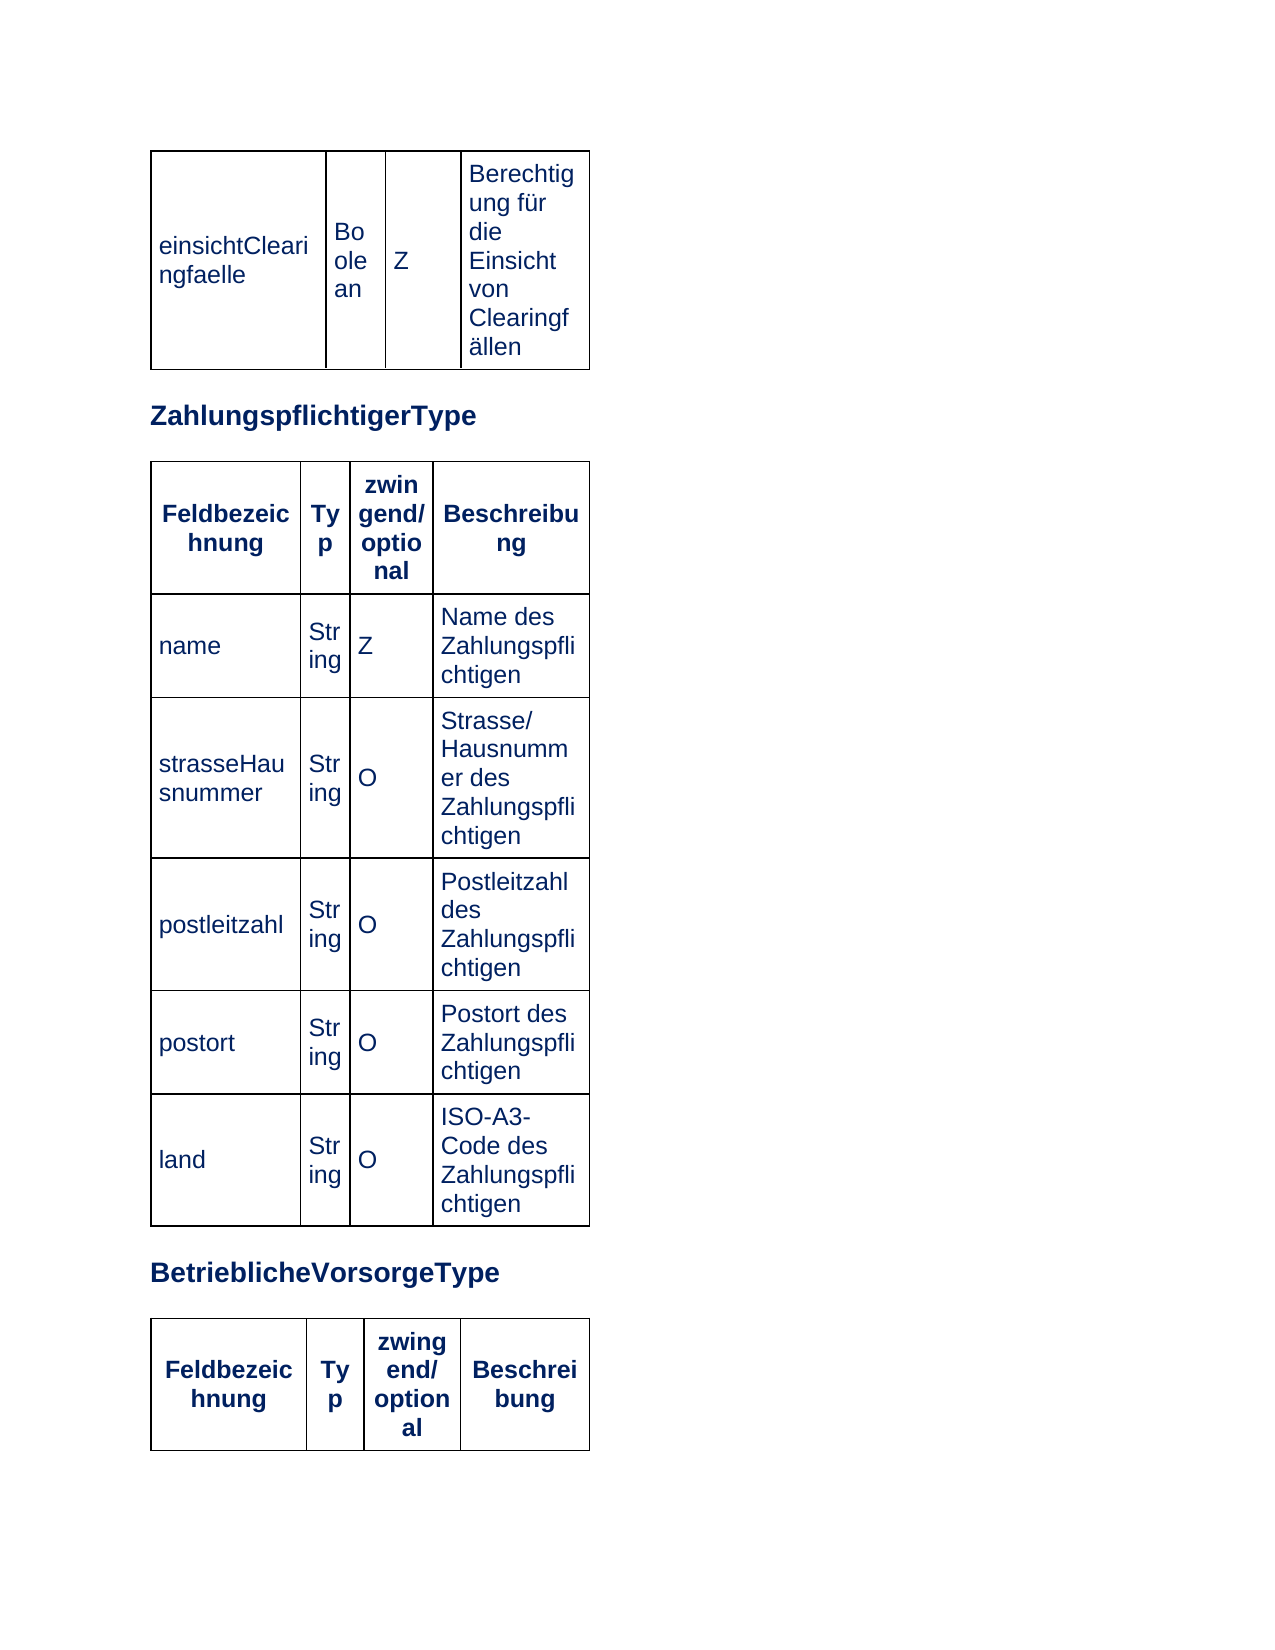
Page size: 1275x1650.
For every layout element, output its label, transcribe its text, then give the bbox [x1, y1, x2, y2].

table_cell land [152, 1095, 300, 1225]
table_cell Postleitzahl des Zahlungspflichtigen [434, 859, 589, 989]
table_header Typ [307, 1319, 363, 1449]
table_cell O [351, 991, 432, 1093]
table_cell name [152, 595, 300, 696]
subtitle BetrieblicheVorsorgeType [150, 1256, 1125, 1288]
table_cell strasseHausnummer [152, 698, 300, 857]
table_cell Postort des Zahlungspflichtigen [434, 991, 589, 1093]
table_cell postort [152, 991, 300, 1093]
table_cell Z [351, 595, 432, 696]
table_header Beschreibung [461, 1319, 589, 1449]
table_header Feldbezeichnung [152, 1319, 306, 1449]
table_header Feldbezeichnung [152, 462, 300, 593]
table_cell String [301, 859, 349, 989]
table_cell O [351, 1095, 432, 1225]
table_header zwingend/ optional [365, 1319, 460, 1449]
table_cell Z [386, 152, 460, 368]
table_cell O [351, 859, 432, 989]
table_cell String [301, 991, 349, 1093]
table_cell String [301, 698, 349, 857]
subtitle ZahlungspflichtigerType [150, 399, 1125, 432]
table_cell postleitzahl [152, 859, 300, 989]
table_cell Berechtigung für die Einsicht von Clearingfällen [462, 152, 589, 368]
table_cell O [351, 698, 432, 857]
table_cell Boolean [327, 152, 385, 368]
table_cell einsichtClearingfaelle [152, 152, 325, 368]
table_cell String [301, 595, 349, 696]
table_cell ISO-A3-Code des Zahlungspflichtigen [434, 1095, 589, 1225]
table_header zwingend/ optional [351, 462, 432, 593]
table_header Typ [301, 462, 349, 593]
table_cell Strasse/Hausnummer des Zahlungspflichtigen [434, 698, 589, 857]
table_header Beschreibung [434, 462, 589, 593]
table_cell Name des Zahlungspflichtigen [434, 595, 589, 696]
table_cell String [301, 1095, 349, 1225]
